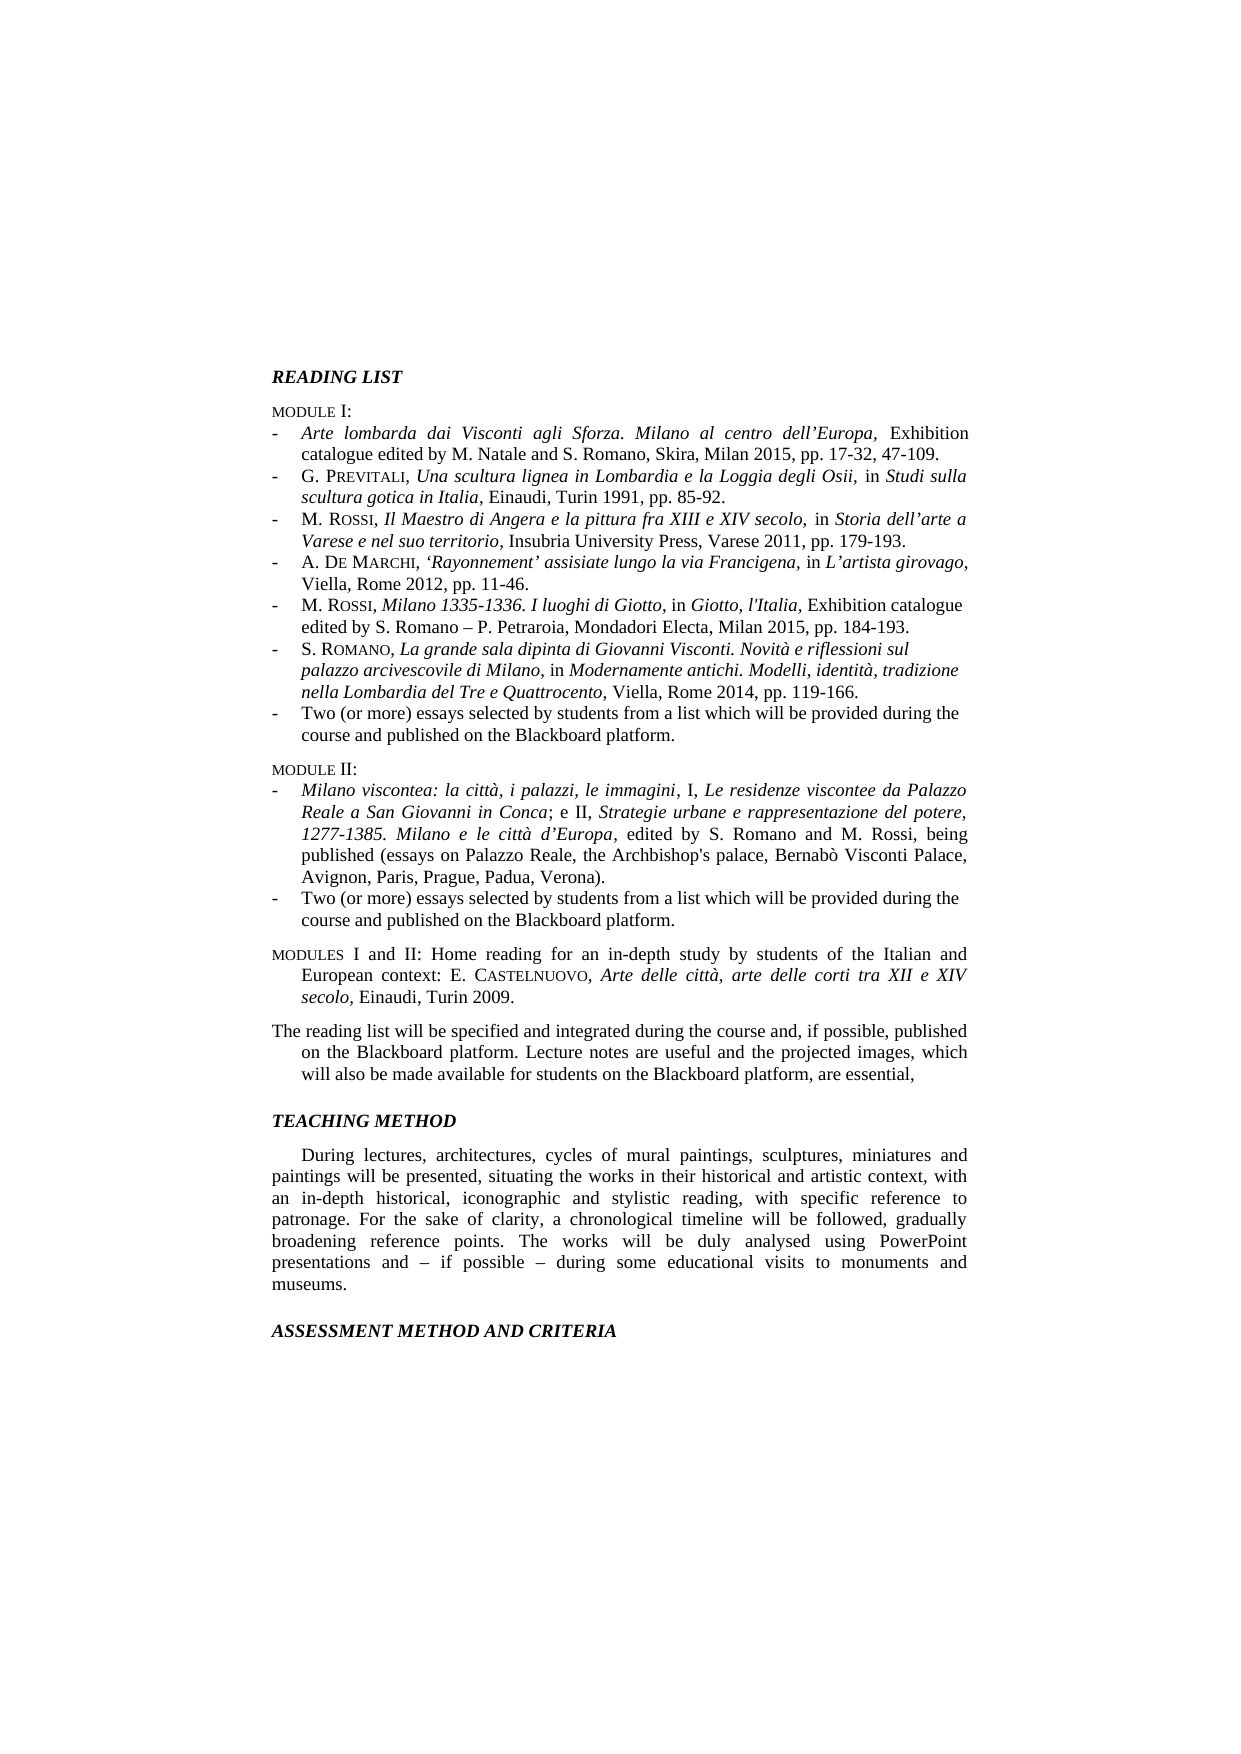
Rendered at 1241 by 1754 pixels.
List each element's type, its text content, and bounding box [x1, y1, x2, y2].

text modules I and II: Home reading for an in-depth study by students of the Italian and European context: E. Castelnuovo, Arte delle città, arte delle corti tra XII e XIV secolo, Einaudi, Turin 2009. [272, 943, 968, 1007]
text - G. Previtali, Una scultura lignea in Lombardia e la Loggia degli Osii, in Studi sulla scultura gotica in Italia, Einaudi, Turin 1991, pp. 85-92. [272, 465, 969, 508]
list S. Romano, La grande sala dipinta di Giovanni Visconti. Novità e riflessioni sul palazzo arcivescovile di Milano, in Modernamente antichi. Modelli, identità, tradizione nella Lombardia del Tre e Quattrocento, Viella, Rome 2014, pp. 119-166. [272, 637, 968, 702]
text ASSESSMENT METHOD AND CRITERIA [272, 1319, 968, 1341]
list Two (or more) essays selected by students from a list which will be provided during the course and published on the Blackboard platform. [272, 887, 968, 930]
text - M. Rossi, Il Maestro di Angera e la pittura fra XIII e XIV secolo, in Storia dell’arte a Varese e nel suo territorio, Insubria University Press, Varese 2011, pp. 179-193. [272, 508, 968, 551]
text TEACHING METHOD [272, 1109, 968, 1131]
text READING LIST [272, 366, 968, 388]
text - A. De Marchi, ‘Rayonnement’ assisiate lungo la via Francigena, in L’artista girovago, Viella, Rome 2012, pp. 11-46. [272, 551, 968, 594]
text The reading list will be specified and integrated during the course and, if possible, published on the Blackboard platform. Lecture notes are useful and the projected images, which will also be made available for students on the Blackboard platform, are essential, [272, 1020, 968, 1084]
text - Milano viscontea: la città, i palazzi, le immagini, I, Le residenze viscontee da Palazzo Reale a San Giovanni in Conca; e II, Strategie urbane e rappresentazione del potere, 1277-1385. Milano e le città d’Europa, edited by S. Romano and M. Rossi, being published (essays on Palazzo Reale, the Archbishop's palace, Bernabò Visconti Palace, Avignon, Paris, Prague, Padua, Verona). [272, 779, 968, 887]
text modulE I: [272, 400, 968, 422]
list M. Rossi, Milano 1335-1336. I luoghi di Giotto, in Giotto, l'Italia, Exhibition catalogue edited by S. Romano – P. Petraroia, Mondadori Electa, Milan 2015, pp. 184-193. [272, 594, 968, 637]
text During lectures, architectures, cycles of mural paintings, sculptures, miniatures and paintings will be presented, situating the works in their historical and artistic context, with an in-depth historical, iconographic and stylistic reading, with specific reference to patronage. For the sake of clarity, a chronological timeline will be followed, gradually broadening reference points. The works will be duly analysed using PowerPoint presentations and – if possible – during some educational visits to monuments and museums. [272, 1144, 968, 1294]
text modulE II: [272, 758, 968, 779]
list Arte lombarda dai Visconti agli Sforza. Milano al centro dell’Europa, Exhibition catalogue edited by M. Natale and S. Romano, Skira, Milan 2015, pp. 17-32, 47-109. [272, 422, 968, 465]
list Two (or more) essays selected by students from a list which will be provided during the course and published on the Blackboard platform. [272, 702, 968, 745]
